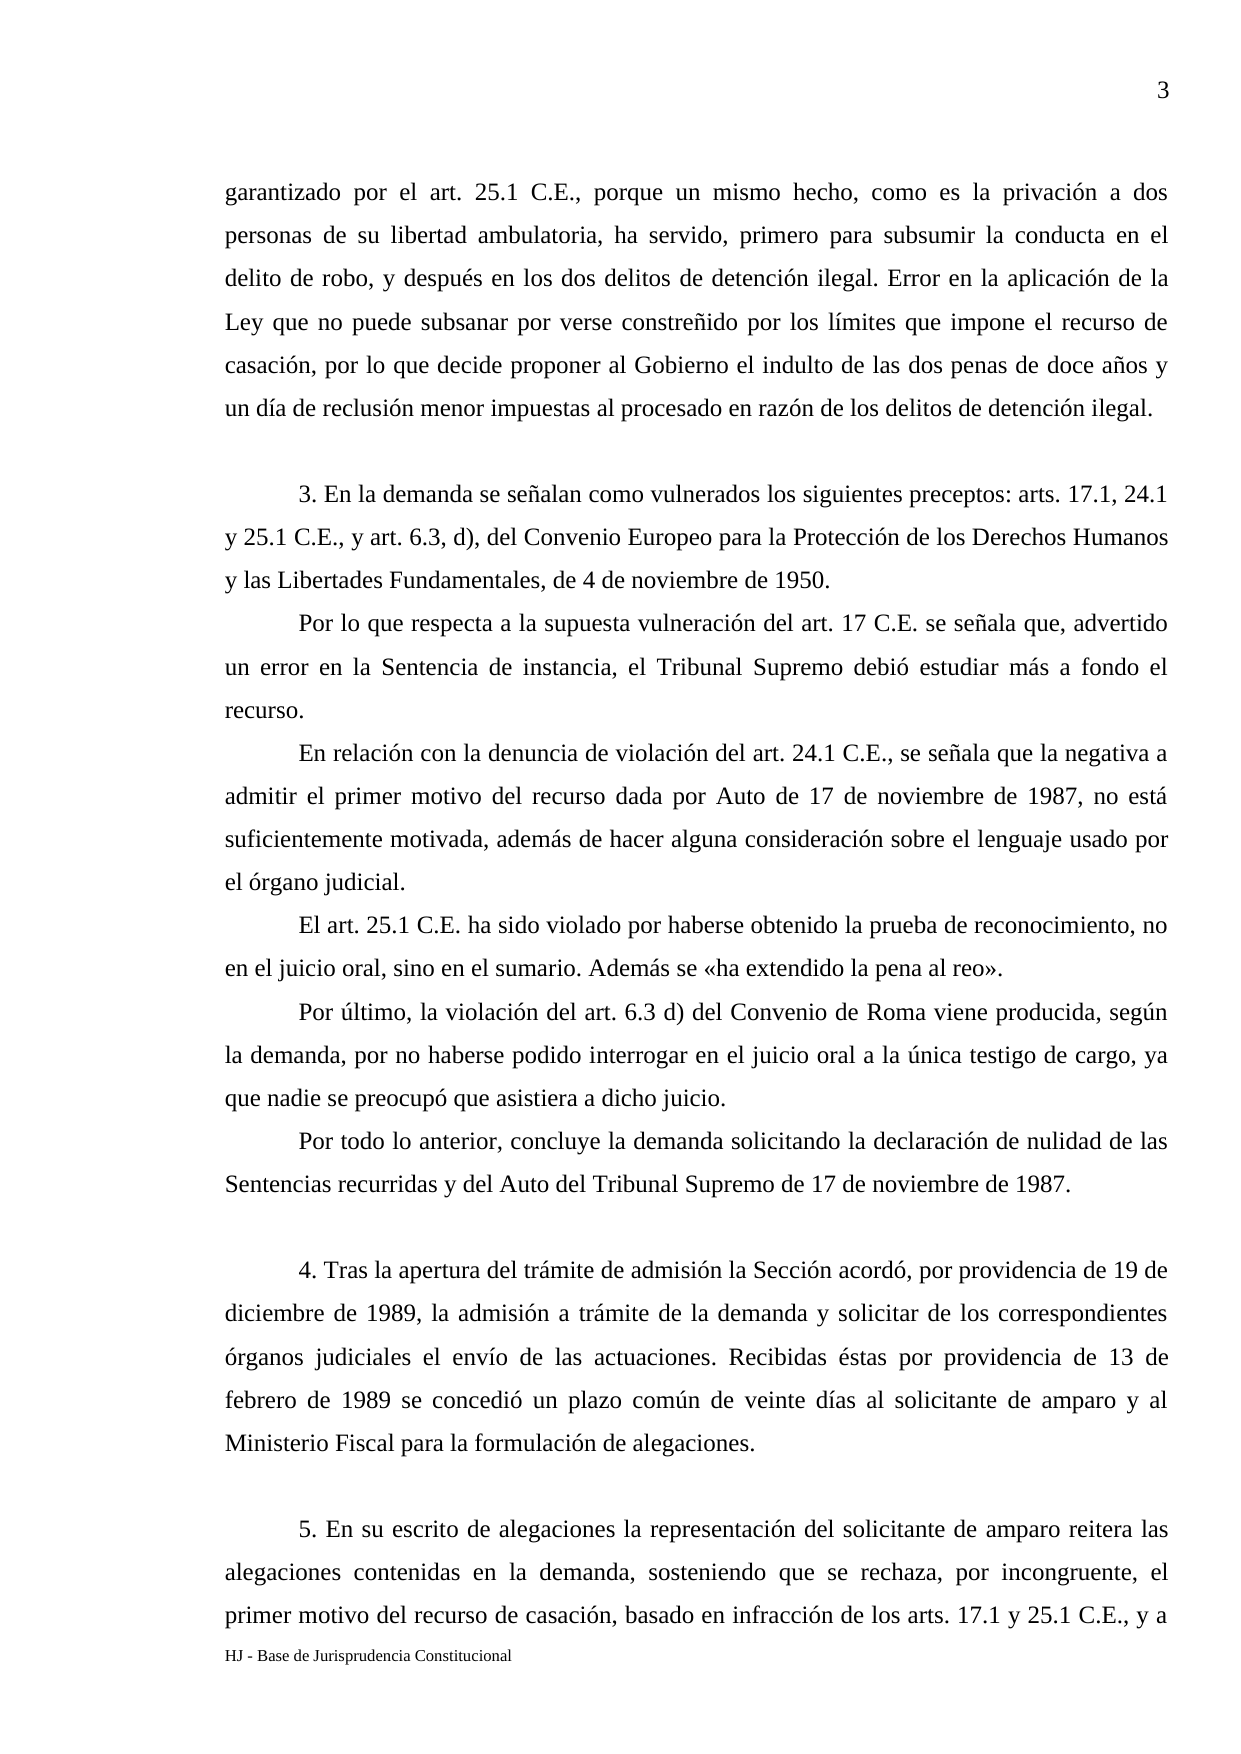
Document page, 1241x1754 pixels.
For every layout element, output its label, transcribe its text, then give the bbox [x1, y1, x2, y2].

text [224, 1514, 1169, 1629]
text En relación con la denuncia de violación del art. 24.1 C.E., se señala que la negativa a admitir el primer motivo del recurso dada por Auto de 17 de noviembre de 1987, no está suficientemente motivada, además de hacer alguna consideración sobre el lenguaje usado por el órgano judicial. [224, 738, 1169, 896]
text Por último, la violación del art. 6.3 d) del Convenio de Roma viene producida, según la demanda, por no haberse podido interrogar en el juicio oral a la única testigo de cargo, ya que nadie se preocupó que asistiera a dicho juicio. [224, 997, 1169, 1112]
text 4. Tras la apertura del trámite de admisión la Sección acordó, por providencia de 19 de diciembre de 1989, la admisión a trámite de la demanda y solicitar de los correspondientes órganos judiciales el envío de las actuaciones. Recibidas éstas por providencia de 13 de febrero de 1989 se concedió un plazo común de veinte días al solicitante de amparo y al Ministerio Fiscal para la formulación de alegaciones. [224, 1255, 1169, 1457]
text Por lo que respecta a la supuesta vulneración del art. 17 C.E. se señala que, advertido un error en la Sentencia de instancia, el Tribunal Supremo debió estudiar más a fondo el recurso. [224, 608, 1169, 723]
text El art. 25.1 C.E. ha sido violado por haberse obtenido la prueba de reconocimiento, no en el juicio oral, sino en el sumario. Además se «ha extendido la pena al reo». [224, 910, 1169, 982]
text Por todo lo anterior, concluye la demanda solicitando la declaración de nulidad de las Sentencias recurridas y del Auto del Tribunal Supremo de 17 de noviembre de 1987. [224, 1126, 1169, 1198]
text 3. En la demanda se señalan como vulnerados los siguientes preceptos: arts. 17.1, 24.1 y 25.1 C.E., y art. 6.3, d), del Convenio Europeo para la Protección de los Derechos Humanos y las Libertades Fundamentales, de 4 de noviembre de 1950. [224, 479, 1169, 594]
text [224, 177, 1169, 422]
